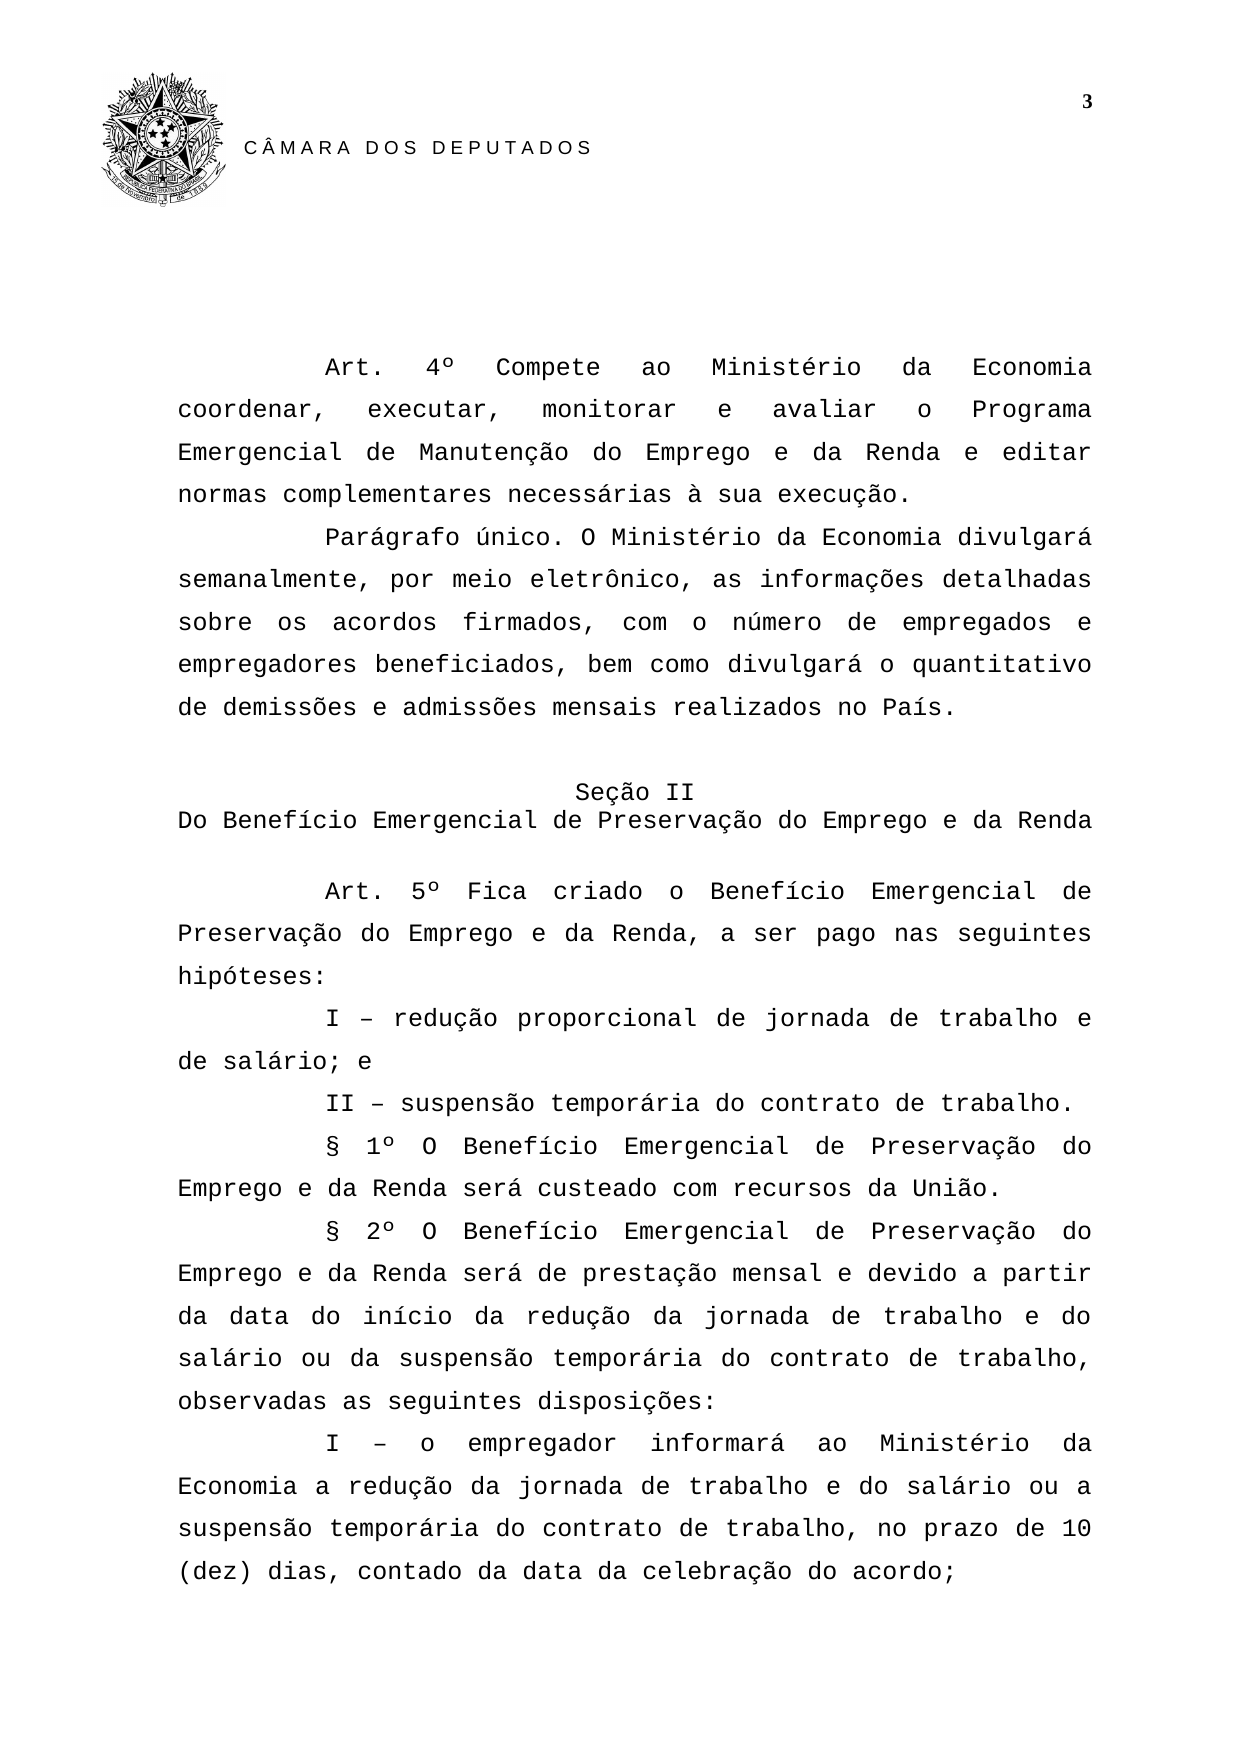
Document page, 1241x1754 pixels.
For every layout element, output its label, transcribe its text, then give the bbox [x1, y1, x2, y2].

picture [101, 72, 226, 207]
text I – o empregador informará ao Ministério da Economia a redução da jornada de trabalho e do salário ou a suspensão temporária do contrato de trabalho, no prazo de 10 (dez) dias, contado da data da celebração do acordo; [177, 1431, 1092, 1587]
text Do Benefício Emergencial de Preservação do Emprego e da Renda [177, 808, 1092, 836]
text Seção II [177, 779, 1092, 808]
text I – redução proporcional de jornada de trabalho e de salário; e [177, 1006, 1092, 1077]
text § 1º O Benefício Emergencial de Preservação do Emprego e da Renda será custeado com recursos da União. [177, 1133, 1092, 1204]
text Art. 5º Fica criado o Benefício Emergencial de Preservação do Emprego e da Renda, a ser pago nas seguintes hipóteses: [177, 878, 1092, 992]
text Parágrafo único. O Ministério da Economia divulgará semanalmente, por meio eletrônico, as informações detalhadas sobre os acordos firmados, com o número de empregados e empregadores beneficiados, bem como divulgará o quantitativo de demissões e admissões mensais realizados no País. [177, 524, 1092, 723]
text Art. 4º Compete ao Ministério da Economia coordenar, executar, monitorar e avaliar o Programa Emergencial de Manutenção do Emprego e da Renda e editar normas complementares necessárias à sua execução. [177, 354, 1092, 510]
text § 2º O Benefício Emergencial de Preservação do Emprego e da Renda será de prestação mensal e devido a partir da data do início da redução da jornada de trabalho e do salário ou da suspensão temporária do contrato de trabalho, observadas as seguintes disposições: [177, 1218, 1092, 1417]
text II – suspensão temporária do contrato de trabalho. [177, 1091, 1092, 1119]
